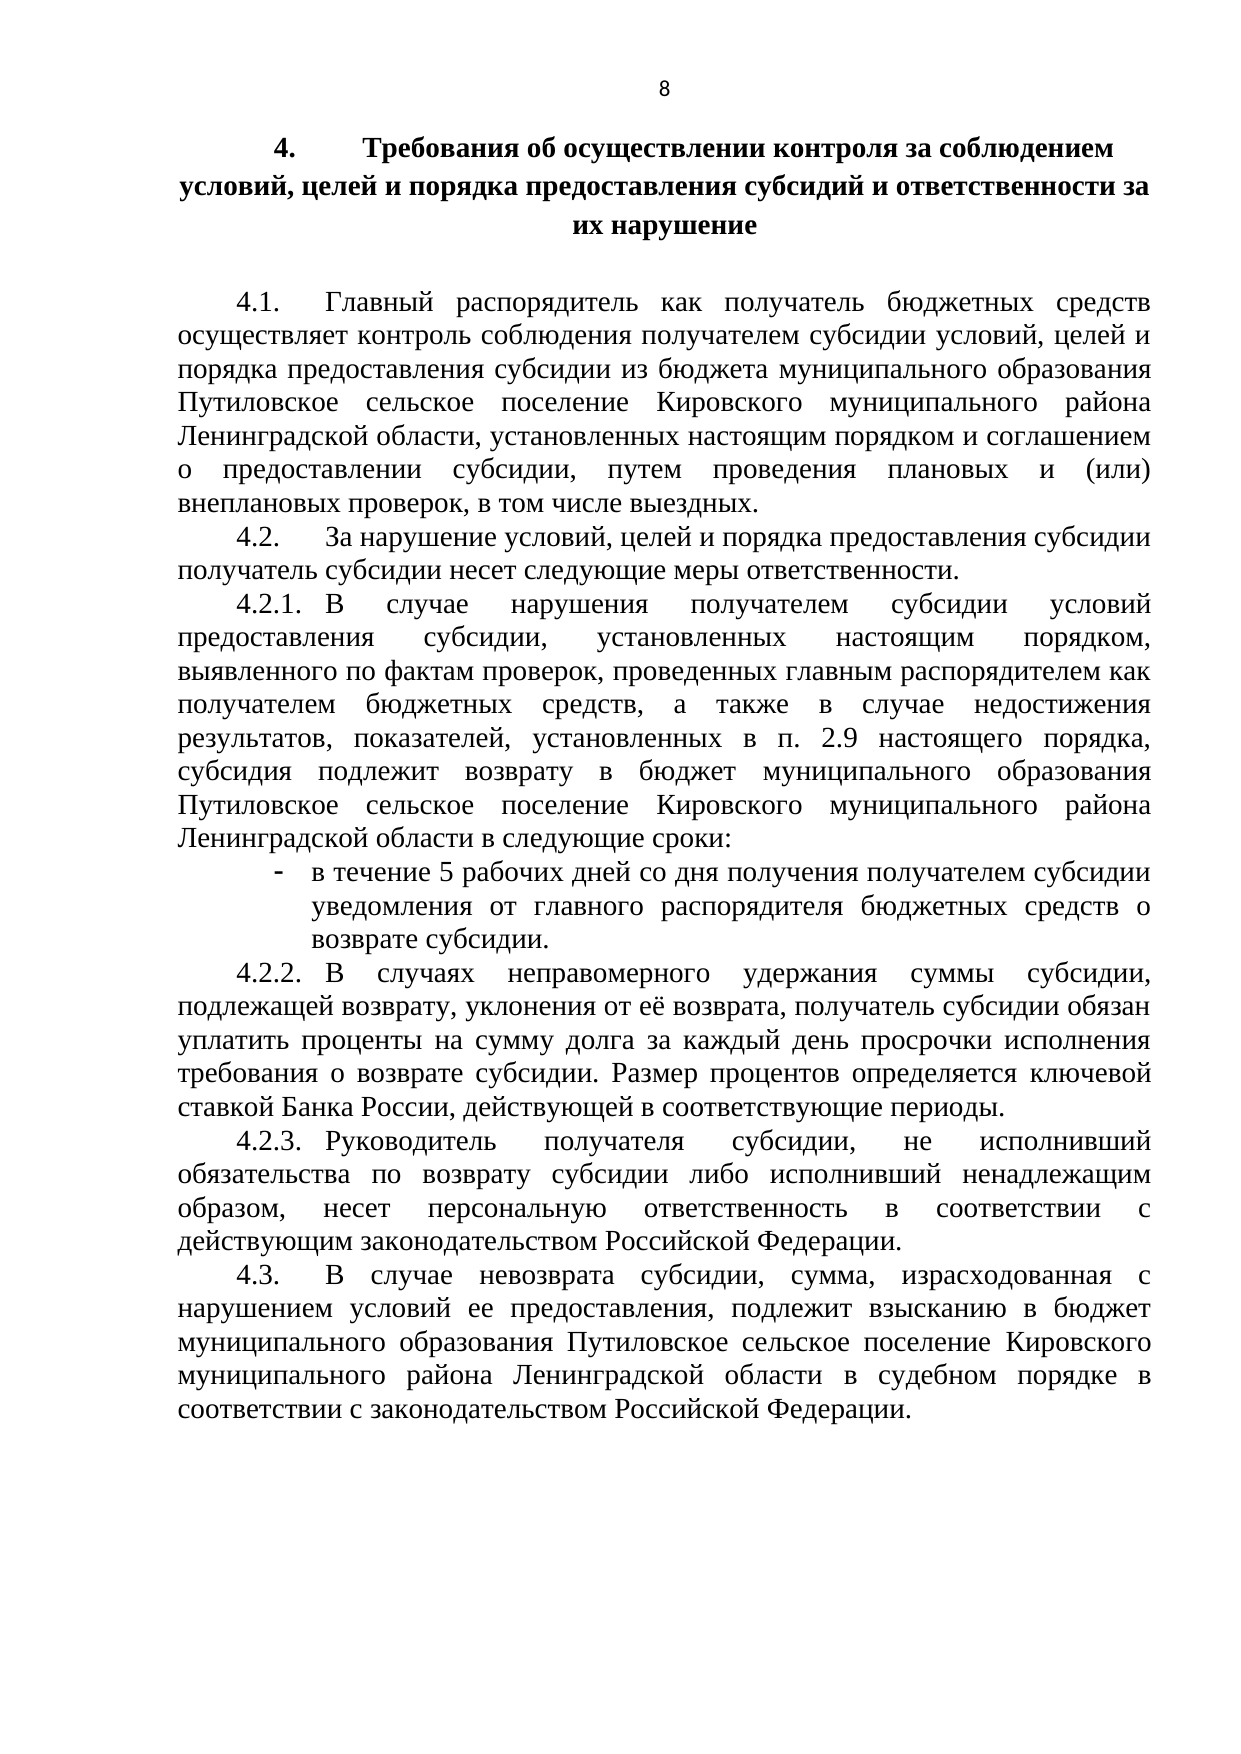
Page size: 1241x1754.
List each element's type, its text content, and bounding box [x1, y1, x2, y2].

list В случае нарушения получателем субсидии условий предоставления субсидии, установленных настоящим порядком, выявленного по фактам проверок, проведенных главным распорядителем как получателем бюджетных средств, а также в случае недостижения результатов, показателей, установленных в п. 2.9 настоящего порядка, субсидия подлежит возврату в бюджет муниципального образования Путиловское сельское поселение Кировского муниципального района Ленинградской области в следующие сроки: [177, 586, 1152, 854]
list в течение 5 рабочих дней со дня получения получателем субсидии уведомления от главного распорядителя бюджетных средств о возврате субсидии. [274, 854, 1152, 955]
list Требования об осуществлении контроля за соблюдением условий, целей и порядка предоставления субсидий и ответственности за их нарушение [177, 130, 1152, 240]
list За нарушение условий, целей и порядка предоставления субсидии получатель субсидии несет следующие меры ответственности. [177, 519, 1152, 586]
list В случаях неправомерного удержания суммы субсидии, подлежащей возврату, уклонения от её возврата, получатель субсидии обязан уплатить проценты на сумму долга за каждый день просрочки исполнения требования о возврате субсидии. Размер процентов определяется ключевой ставкой Банка России, действующей в соответствующие периоды. [177, 955, 1152, 1123]
list Руководитель получателя субсидии, не исполнивший обязательства по возврату субсидии либо исполнивший ненадлежащим образом, несет персональную ответственность в соответствии с действующим законодательством Российской Федерации. [177, 1123, 1152, 1257]
list В случае невозврата субсидии, сумма, израсходованная с нарушением условий ее предоставления, подлежит взысканию в бюджет муниципального образования Путиловское сельское поселение Кировского муниципального района Ленинградской области в судебном порядке в соответствии с законодательством Российской Федерации. [177, 1257, 1152, 1424]
list Главный распорядитель как получатель бюджетных средств осуществляет контроль соблюдения получателем субсидии условий, целей и порядка предоставления субсидии из бюджета муниципального образования Путиловское сельское поселение Кировского муниципального района Ленинградской области, установленных настоящим порядком и соглашением о предоставлении субсидии, путем проведения плановых и (или) внеплановых проверок, в том числе выездных. [177, 284, 1152, 519]
